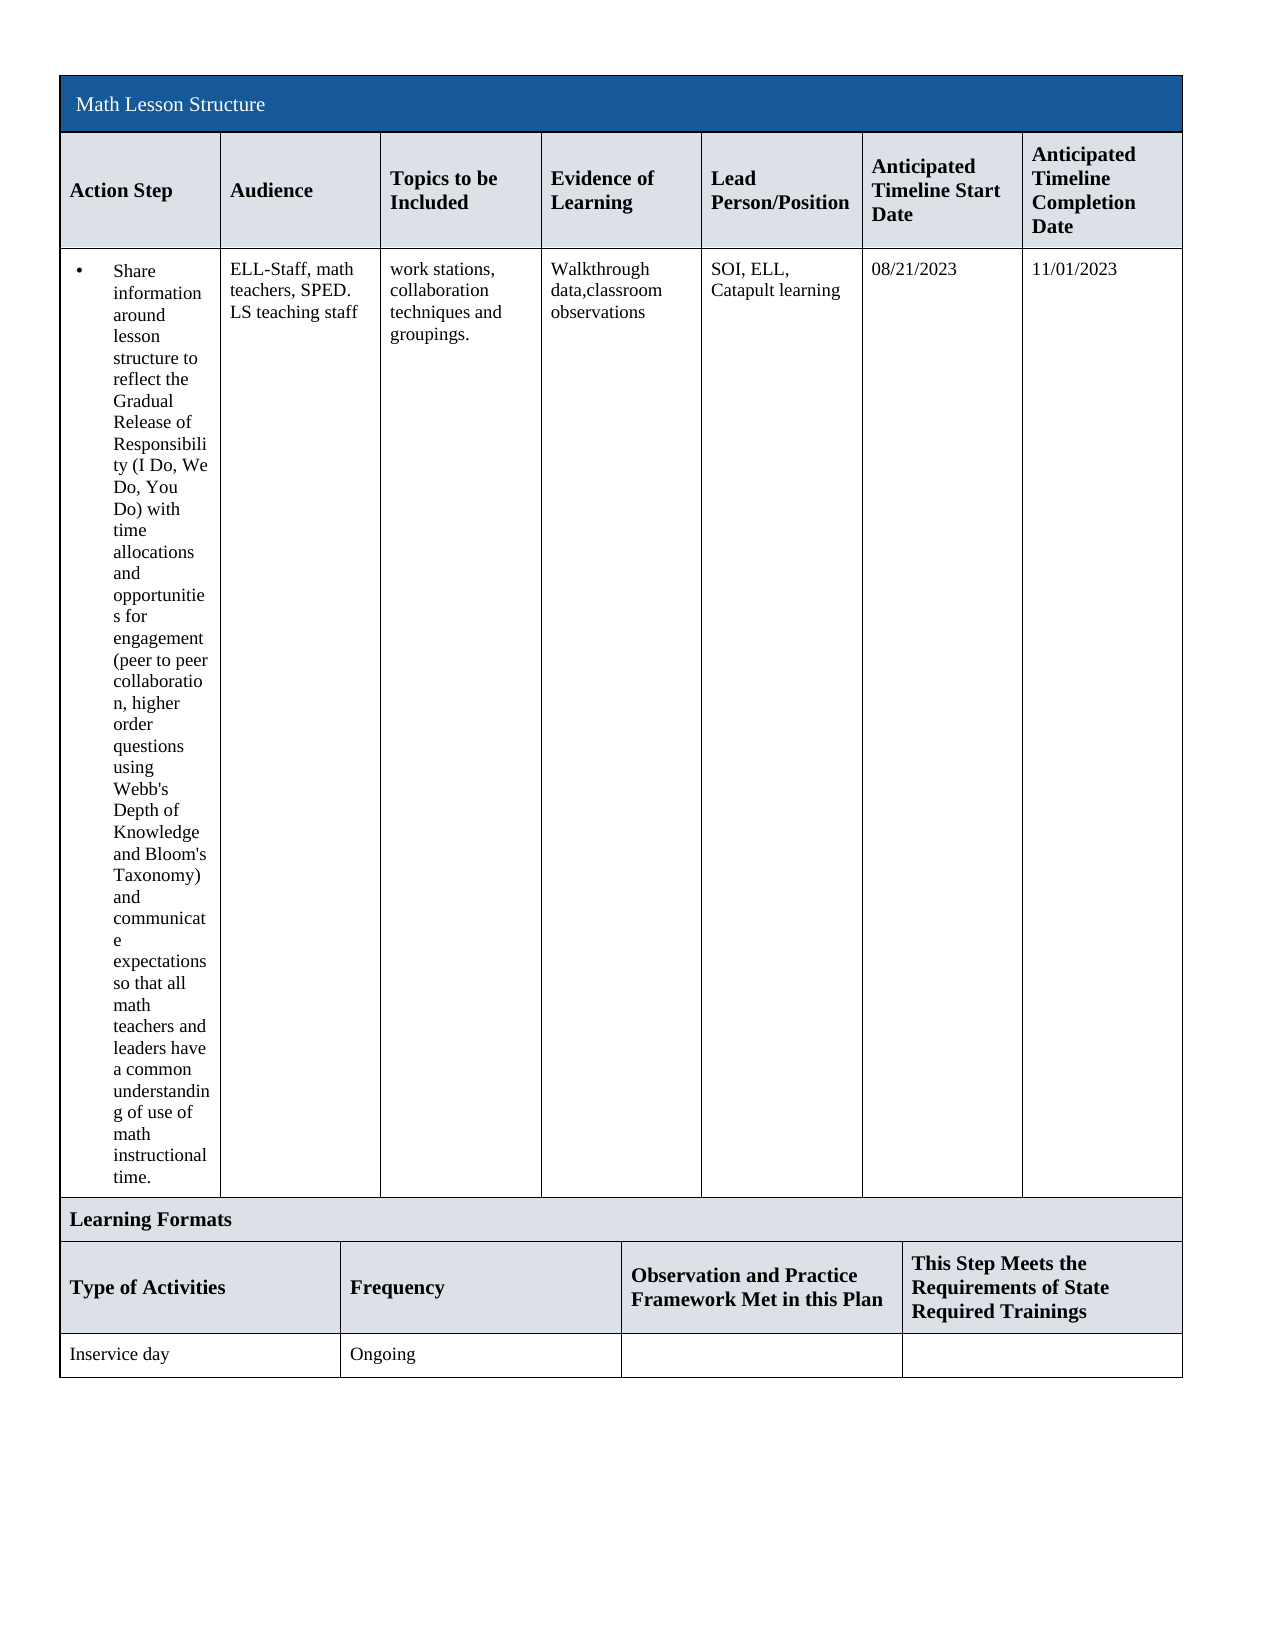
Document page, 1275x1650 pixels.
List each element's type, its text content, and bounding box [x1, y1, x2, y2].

table_cell Lead Person/Position [702, 133, 862, 247]
table_cell Topics to be Included [381, 133, 541, 247]
table_cell Evidence of Learning [542, 133, 701, 247]
table_cell Type of Activities [61, 1242, 340, 1333]
table_cell [622, 1334, 902, 1377]
table_cell Frequency [341, 1242, 621, 1333]
table_cell ELL-Staff, math teachers, SPED. LS teaching staff [221, 249, 380, 1197]
table_cell Anticipated Timeline Completion Date [1023, 133, 1182, 247]
table_cell SOI, ELL, Catapult learning [702, 249, 862, 1197]
table_cell Walkthrough data,classroom observations [542, 249, 701, 1197]
table_cell Share information around lesson structure to reflect the Gradual Release of Responsibility (I Do, We Do, You Do) with time allocations and opportunities for engagement (peer to peer collaboration, higher order questions using Webb's Depth of Knowledge and Bloom's Taxonomy) and communicate expectations so that all math teachers and leaders have a common understanding of use of math instructional time. [61, 249, 220, 1197]
table_cell Ongoing [341, 1334, 621, 1377]
table_header Math Lesson Structure [61, 76, 1182, 131]
table_cell 11/01/2023 [1023, 249, 1182, 1197]
table_cell work stations, collaboration techniques and groupings. [381, 249, 541, 1197]
table_cell [903, 1334, 1182, 1377]
table_cell This Step Meets the Requirements of State Required Trainings [903, 1242, 1182, 1333]
table_cell Learning Formats [61, 1198, 1182, 1241]
table_cell Inservice day [61, 1334, 340, 1377]
table_cell Anticipated Timeline Start Date [863, 133, 1022, 247]
table_cell Audience [221, 133, 380, 247]
table_cell 08/21/2023 [863, 249, 1022, 1197]
table_cell Action Step [61, 133, 220, 247]
table_cell Observation and Practice Framework Met in this Plan [622, 1242, 902, 1333]
